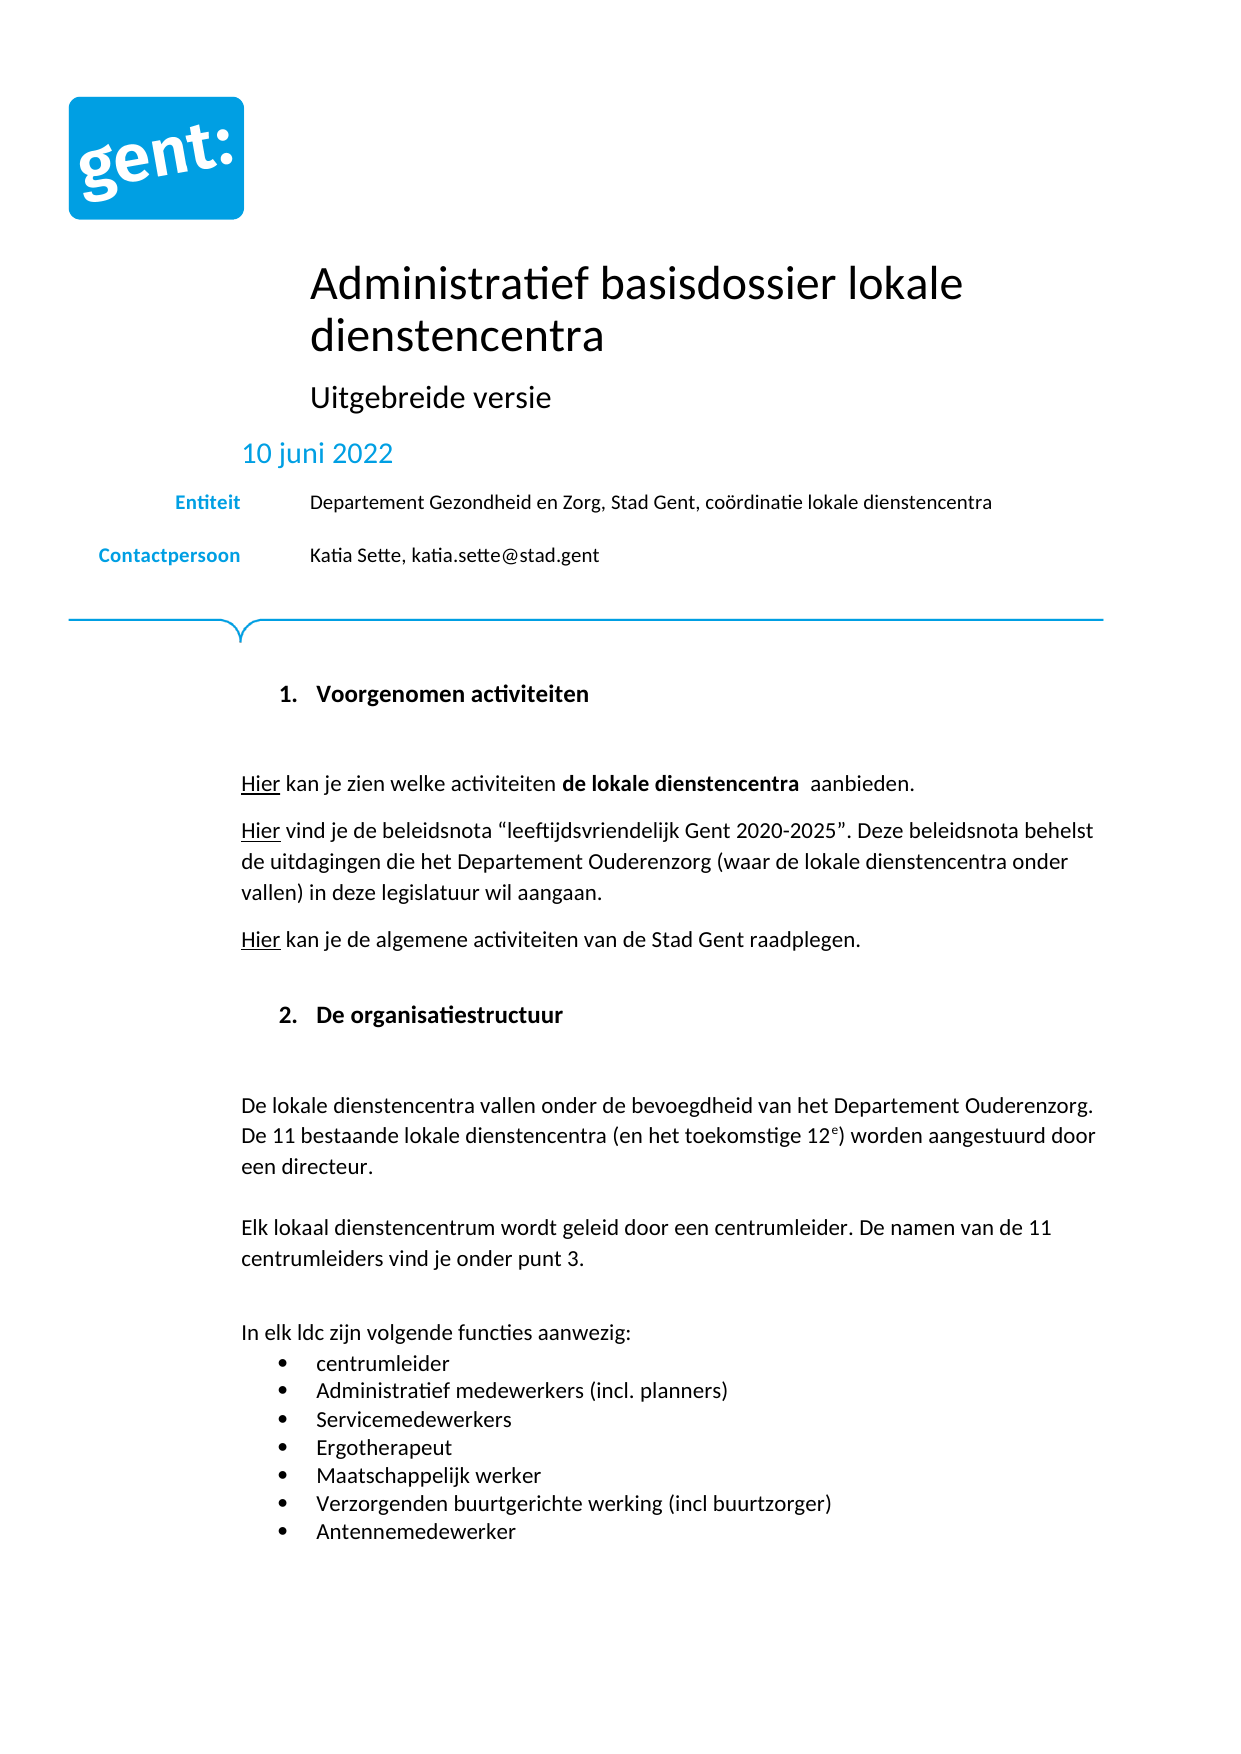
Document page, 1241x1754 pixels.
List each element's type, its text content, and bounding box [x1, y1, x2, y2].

list Ergotherapeut [278, 1433, 1103, 1461]
picture [63, 613, 1108, 648]
picture [64, 92, 248, 224]
text Hier vind je de beleidsnota “leeftijdsvriendelijk Gent 2020-2025”. Deze beleidsnota behelst de uitdagingen die het Departement Ouderenzorg (waar de lokale dienstencentra onder vallen) in deze legislatuur wil aangaan. [241, 817, 1103, 906]
text De lokale dienstencentra vallen onder de bevoegdheid van het Departement Ouderenzorg. De 11 bestaande lokale dienstencentra (en het toekomstige 12e) worden aangestuurd door een directeur. Elk lokaal dienstencentrum wordt geleid door een centrumleider. De namen van de 11 centrumleiders vind je onder punt 3. [241, 1091, 1103, 1299]
list Verzorgenden buurtgerichte werking (incl buurtzorger) [278, 1489, 1103, 1517]
list Voorgenomen activiteiten [278, 678, 1103, 708]
list Administratief medewerkers (incl. planners) [278, 1377, 1103, 1405]
text Hier kan je zien welke activiteiten de lokale dienstencentra aanbieden. [241, 769, 1103, 797]
text In elk ldc zijn volgende functies aanwezig: [241, 1318, 1103, 1346]
list Servicemedewerkers [278, 1405, 1103, 1433]
list centrumleider [278, 1349, 1103, 1377]
list De organisatiestructuur [278, 999, 1103, 1030]
list Maatschappelijk werker [278, 1461, 1103, 1489]
text Hier kan je de algemene activiteiten van de Stad Gent raadplegen. [241, 925, 1103, 953]
text Uitgebreide versie [310, 377, 1103, 417]
list Antennemedewerker [278, 1517, 1103, 1545]
